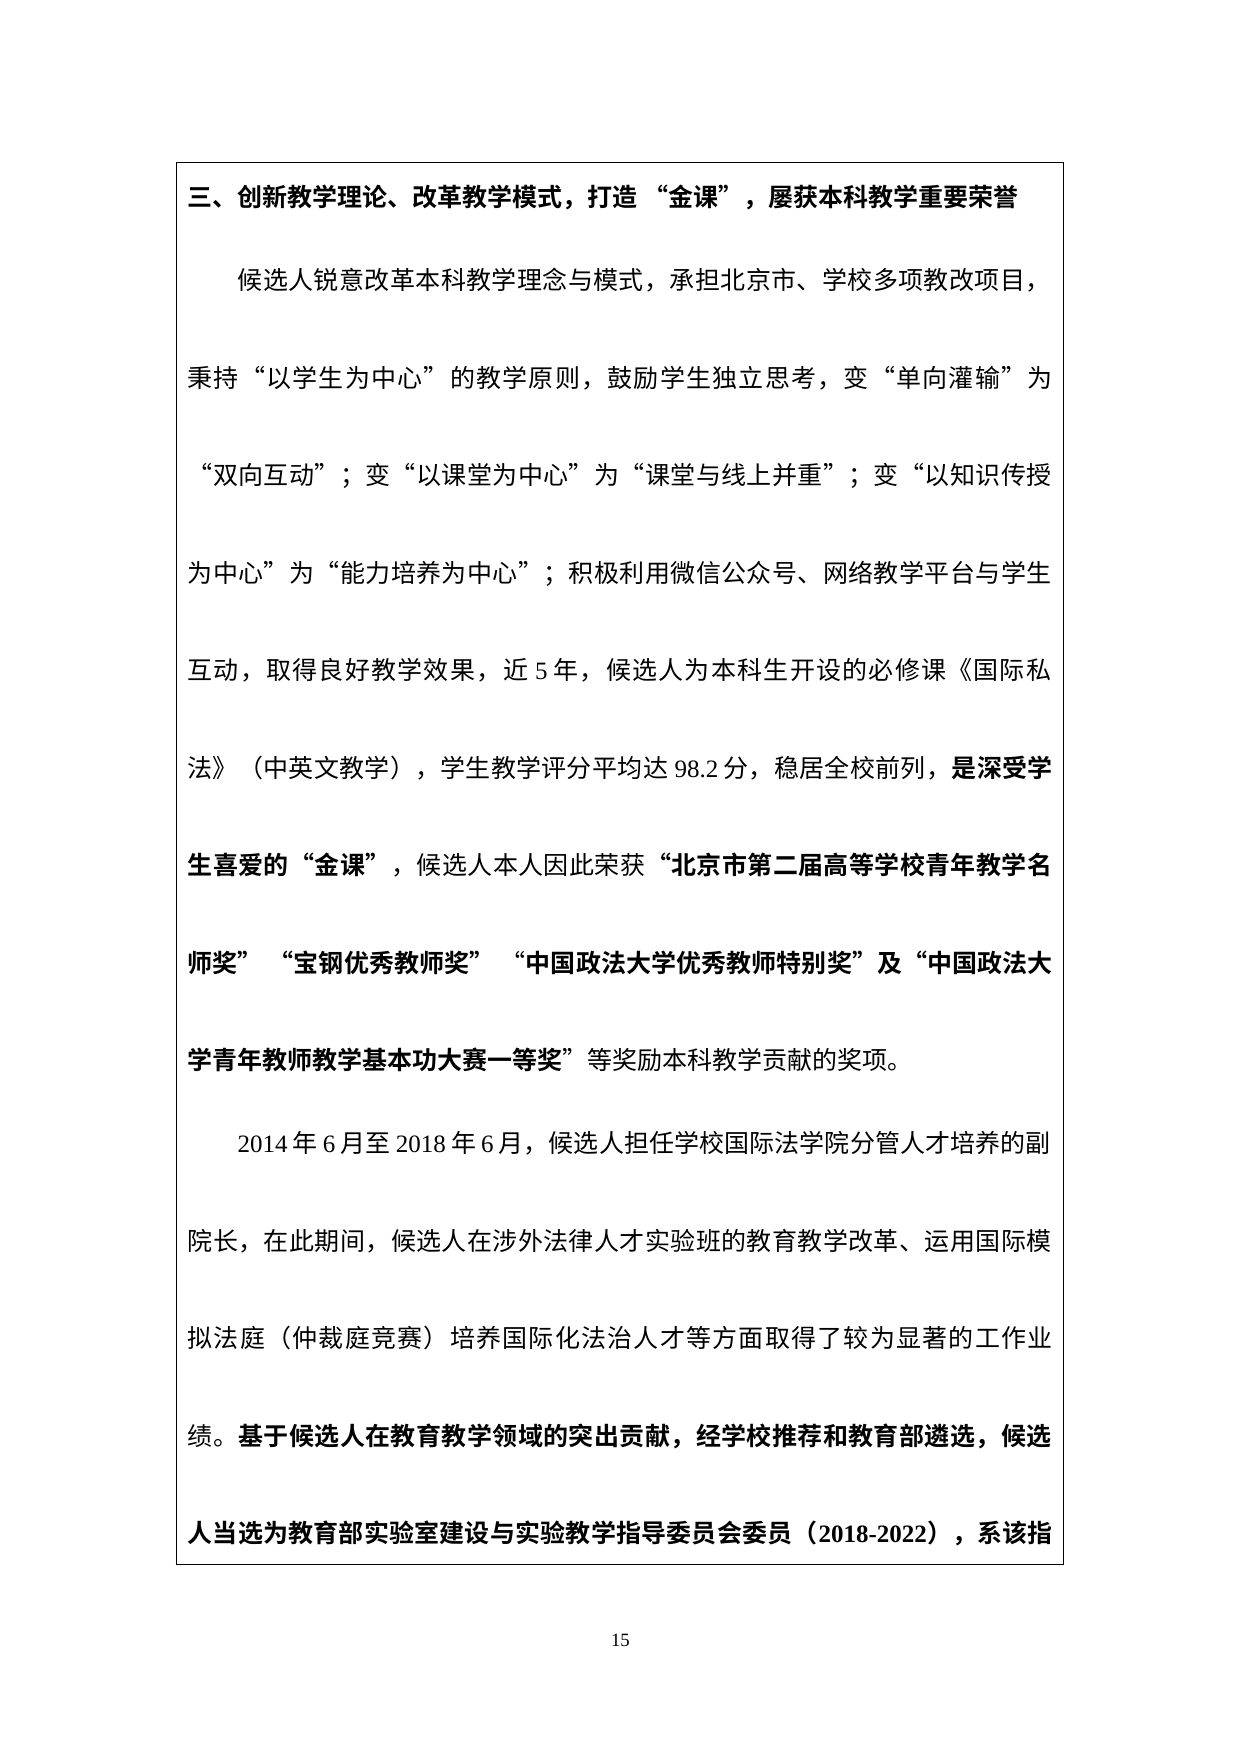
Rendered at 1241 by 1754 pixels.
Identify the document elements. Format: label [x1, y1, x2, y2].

table_header [177, 163, 1063, 1564]
